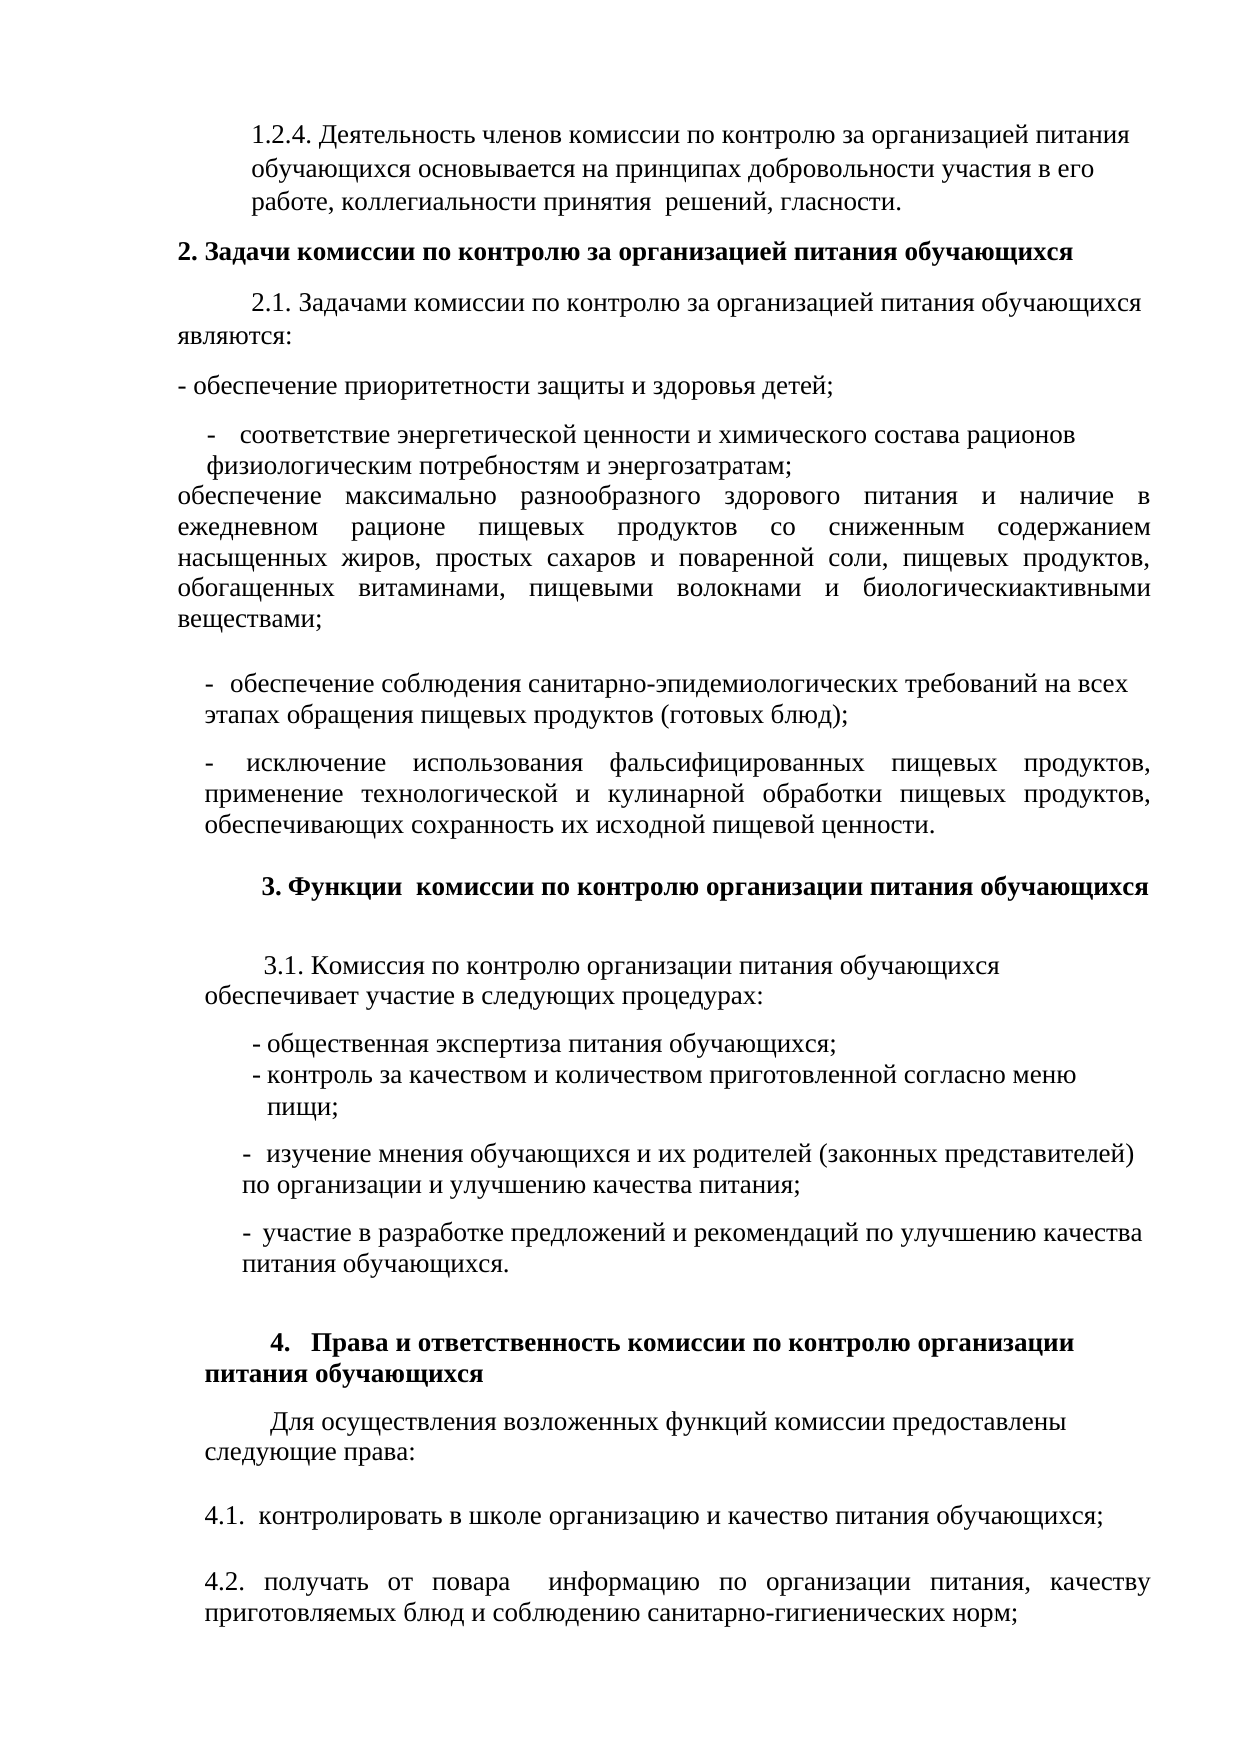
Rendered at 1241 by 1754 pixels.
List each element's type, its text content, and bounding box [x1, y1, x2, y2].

list Функции комиссии по контролю организации питания обучающихся [261, 870, 1152, 901]
text обеспечение максимально разнообразного здорового питания и наличие в ежедневном рационе пищевых продуктов со сниженным содержанием насыщенных жиров, простых сахаров и поваренной соли, пищевых продуктов, обогащенных витаминами, пищевыми волокнами и биологическиактивными веществами; [177, 480, 1152, 633]
list участие в разработке предложений и рекомендаций по улучшению качества питания обучающихся. [242, 1217, 1152, 1278]
list контроль за качеством и количеством приготовленной согласно меню пищи; [252, 1058, 1152, 1121]
list Права и ответственность комиссии по контролю организации питания обучающихся [204, 1327, 1149, 1388]
list общественная экспертиза питания обучающихся; [252, 1027, 1152, 1058]
list изучение мнения обучающихся и их родителей (законных представителей) по организации и улучшению качества питания; [242, 1139, 1152, 1199]
text 3.1. Комиссия по контролю организации питания обучающихся обеспечивает участие в следующих процедурах: [204, 950, 1131, 1011]
text - обеспечение приоритетности защиты и здоровья детей; [177, 369, 1152, 401]
list обеспечение соблюдения санитарно-эпидемиологических требований на всех этапах обращения пищевых продуктов (готовых блюд); [204, 668, 1152, 729]
list исключение использования фальсифицированных пищевых продуктов, применение технологической и кулинарной обработки пищевых продуктов, обеспечивающих сохранность их исходной пищевой ценности. [204, 747, 1152, 839]
text 4.1. контролировать в школе организацию и качество питания обучающихся; [204, 1500, 1152, 1531]
text 2. Задачи комиссии по контролю за организацией питания обучающихся [177, 235, 1152, 267]
text 4.2. получать от повара информацию по организации питания, качеству приготовляемых блюд и соблюдению санитарно-гигиенических норм; [204, 1566, 1152, 1627]
list соответствие энергетической ценности и химического состава рационов физиологическим потребностям и энергозатратам; [206, 419, 1152, 480]
text 1.2.4. Деятельность членов комиссии по контролю за организацией питания обучающихся основывается на принципах добровольности участия в его работе, коллегиальности принятия решений, гласности. [251, 118, 1152, 216]
text 2.1. Задачами комиссии по контролю за организацией питания обучающихся являются: [177, 286, 1152, 350]
text Для осуществления возложенных функций комиссии предоставлены следующие права: [204, 1406, 1149, 1466]
